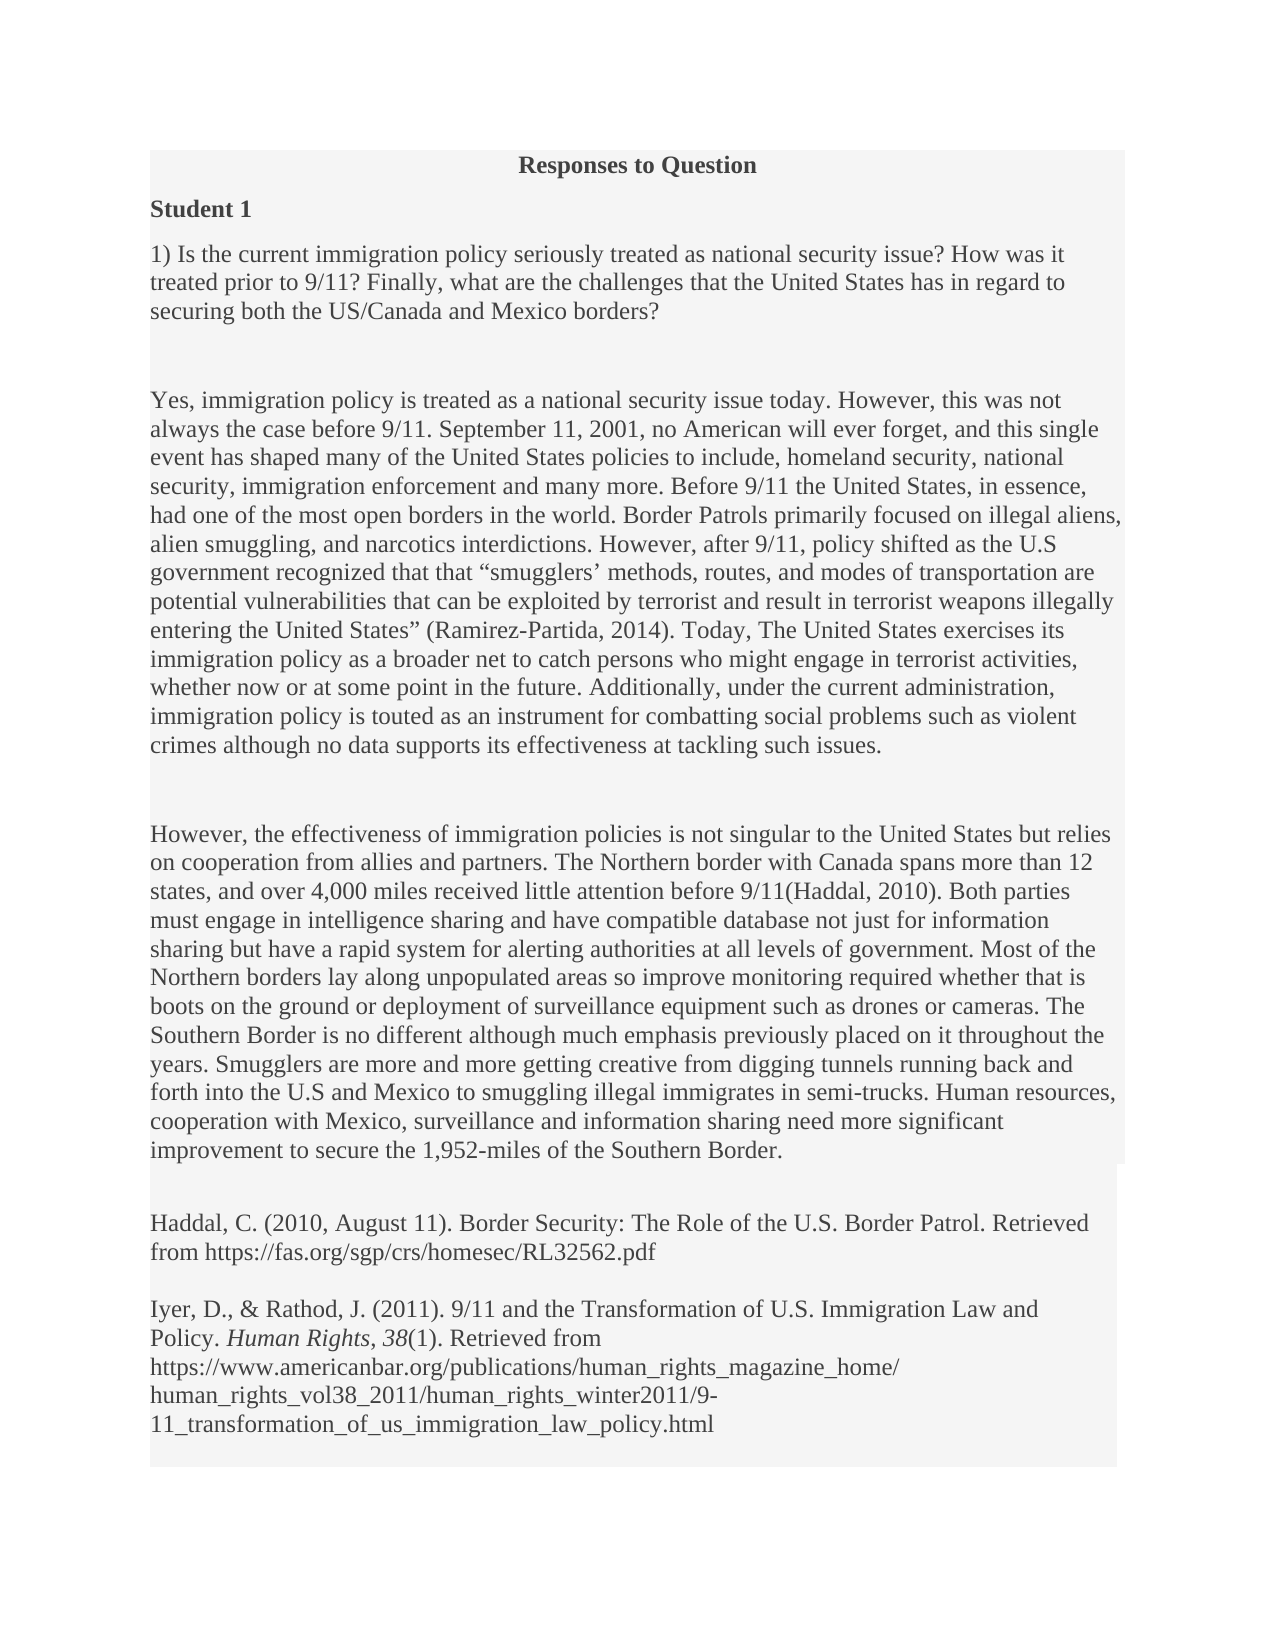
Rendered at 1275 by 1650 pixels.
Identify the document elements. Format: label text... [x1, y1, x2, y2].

text Haddal, C. (2010, August 11). Border Security: The Role of the U.S. Border Patrol. Retrieved from https://fas.org/sgp/crs/homesec/RL32562.pdf [150, 1208, 1117, 1266]
text Responses to Question [150, 150, 1125, 179]
text Student 1 [150, 194, 1125, 223]
text However, the effectiveness of immigration policies is not singular to the United States but relies on cooperation from allies and partners. The Northern border with Canada spans more than 12 states, and over 4,000 miles received little attention before 9/11(Haddal, 2010). Both parties must engage in intelligence sharing and have compatible database not just for information sharing but have a rapid system for alerting authorities at all levels of government. Most of the Northern borders lay along unpopulated areas so improve monitoring required whether that is boots on the ground or deployment of surveillance equipment such as drones or cameras. The Southern Border is no different although much emphasis previously placed on it throughout the years. Smugglers are more and more getting creative from digging tunnels running back and forth into the U.S and Mexico to smuggling illegal immigrates in semi-trucks. Human resources, cooperation with Mexico, surveillance and information sharing need more significant improvement to secure the 1,952-miles of the Southern Border. [150, 819, 1125, 1164]
text Yes, immigration policy is treated as a national security issue today. However, this was not always the case before 9/11. September 11, 2001, no American will ever forget, and this single event has shaped many of the United States policies to include, homeland security, national security, immigration enforcement and many more. Before 9/11 the United States, in essence, had one of the most open borders in the world. Border Patrols primarily focused on illegal aliens, alien smuggling, and narcotics interdictions. However, after 9/11, policy shifted as the U.S government recognized that that “smugglers’ methods, routes, and modes of transportation are potential vulnerabilities that can be exploited by terrorist and result in terrorist weapons illegally entering the United States” (Ramirez-Partida, 2014). Today, The United States exercises its immigration policy as a broader net to catch persons who might engage in terrorist activities, whether now or at some point in the future. Additionally, under the current administration, immigration policy is touted as an instrument for combatting social problems such as violent crimes although no data supports its effectiveness at tackling such issues. [150, 385, 1125, 759]
text Iyer, D., & Rathod, J. (2011). 9/11 and the Transformation of U.S. Immigration Law and Policy. Human Rights, 38(1). Retrieved from https://www.americanbar.org/publications/human_rights_magazine_home/human_rights_vol38_2011/human_rights_winter2011/9-11_transformation_of_us_immigration_law_policy.html [150, 1294, 1117, 1438]
text 1) Is the current immigration policy seriously treated as national security issue? How was it treated prior to 9/11? Finally, what are the challenges that the United States has in regard to securing both the US/Canada and Mexico borders? [150, 239, 1125, 325]
